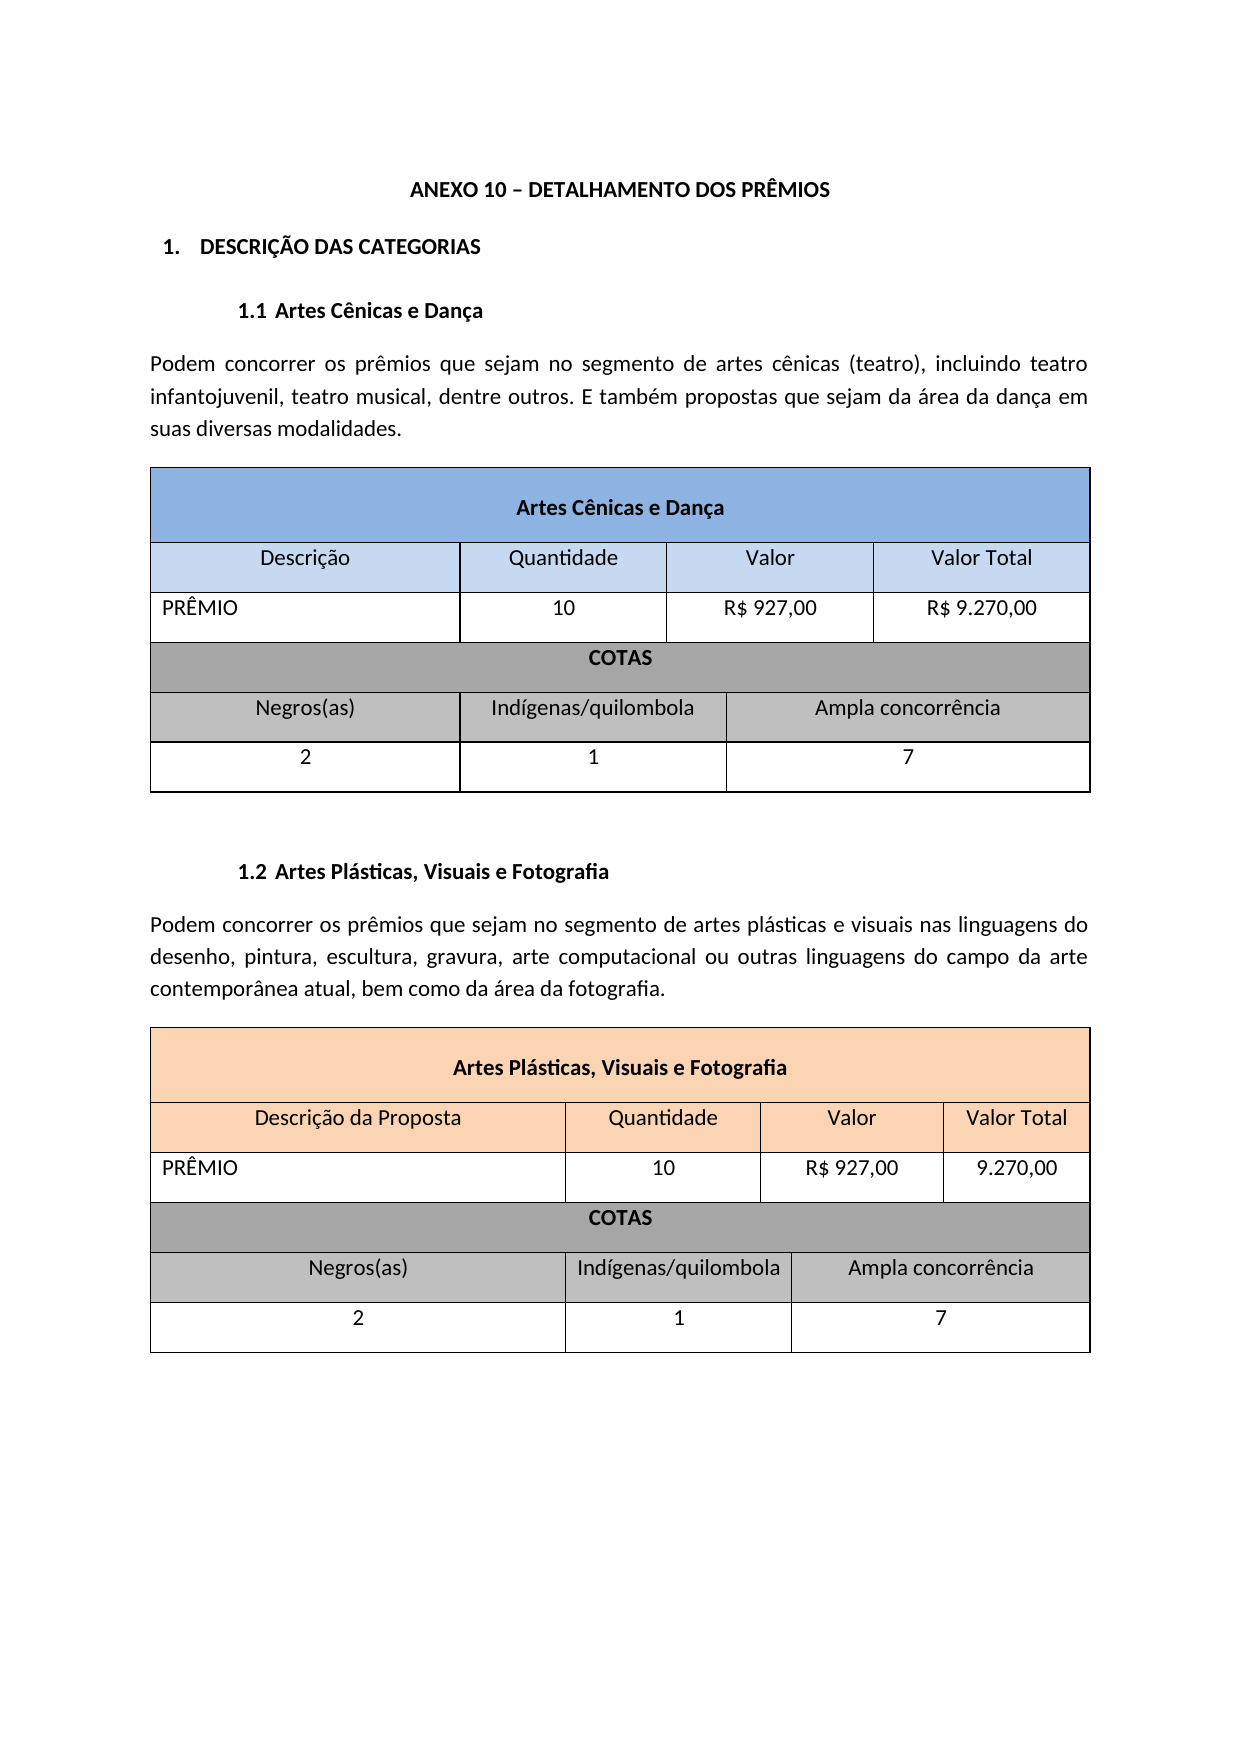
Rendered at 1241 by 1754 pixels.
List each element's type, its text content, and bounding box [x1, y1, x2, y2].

list DESCRIÇÃO DAS CATEGORIAS [162, 232, 1090, 260]
table_cell Valor Total [944, 1103, 1089, 1152]
text Podem concorrer os prêmios que sejam no segmento de artes plásticas e visuais nas linguagens do desenho, pintura, escultura, gravura, arte computacional ou outras linguagens do campo da arte contemporânea atual, bem como da área da fotografia. [150, 910, 1090, 1002]
table_cell R$ 9.270,00 [874, 593, 1089, 642]
table_cell Ampla concorrência [792, 1253, 1089, 1302]
table_cell R$ 927,00 [761, 1153, 943, 1202]
table_cell 10 [566, 1153, 760, 1202]
table_cell Valor [761, 1103, 943, 1152]
table_cell R$ 927,00 [667, 593, 873, 642]
table_cell 7 [792, 1303, 1089, 1352]
table_header Artes Cênicas e Dança [151, 468, 1089, 542]
table_cell 9.270,00 [944, 1153, 1089, 1202]
table_cell 7 [727, 743, 1089, 791]
table_cell 10 [461, 593, 666, 642]
text Podem concorrer os prêmios que sejam no segmento de artes cênicas (teatro), incluindo teatro infantojuvenil, teatro musical, dentre outros. E também propostas que sejam da área da dança em suas diversas modalidades. [150, 349, 1090, 442]
table_cell Quantidade [461, 543, 666, 592]
table_cell Ampla concorrência [727, 693, 1089, 741]
table_header Artes Plásticas, Visuais e Fotografia [151, 1028, 1089, 1102]
table_cell 1 [566, 1303, 791, 1352]
table_cell Valor [667, 543, 873, 592]
table_cell Indígenas/quilombola [566, 1253, 791, 1302]
table_cell Indígenas/quilombola [461, 693, 726, 741]
table_cell Descrição da Proposta [151, 1103, 565, 1152]
table_cell Negros(as) [151, 1253, 565, 1302]
list Artes Cênicas e Dança [237, 297, 1090, 324]
table_cell COTAS [151, 643, 1089, 692]
table_cell COTAS [151, 1203, 1089, 1252]
table_cell 2 [151, 743, 459, 791]
list Artes Plásticas, Visuais e Fotografia [237, 857, 1090, 885]
table_cell PRÊMIO [151, 593, 459, 642]
table_cell PRÊMIO [151, 1153, 565, 1202]
table_cell 1 [461, 743, 726, 791]
table_cell Quantidade [566, 1103, 760, 1152]
table_cell Negros(as) [151, 693, 459, 741]
table_cell Descrição [151, 543, 459, 592]
table_cell Valor Total [874, 543, 1089, 592]
table_cell 2 [151, 1303, 565, 1352]
text ANEXO 10 – DETALHAMENTO DOS PRÊMIOS [150, 175, 1090, 203]
